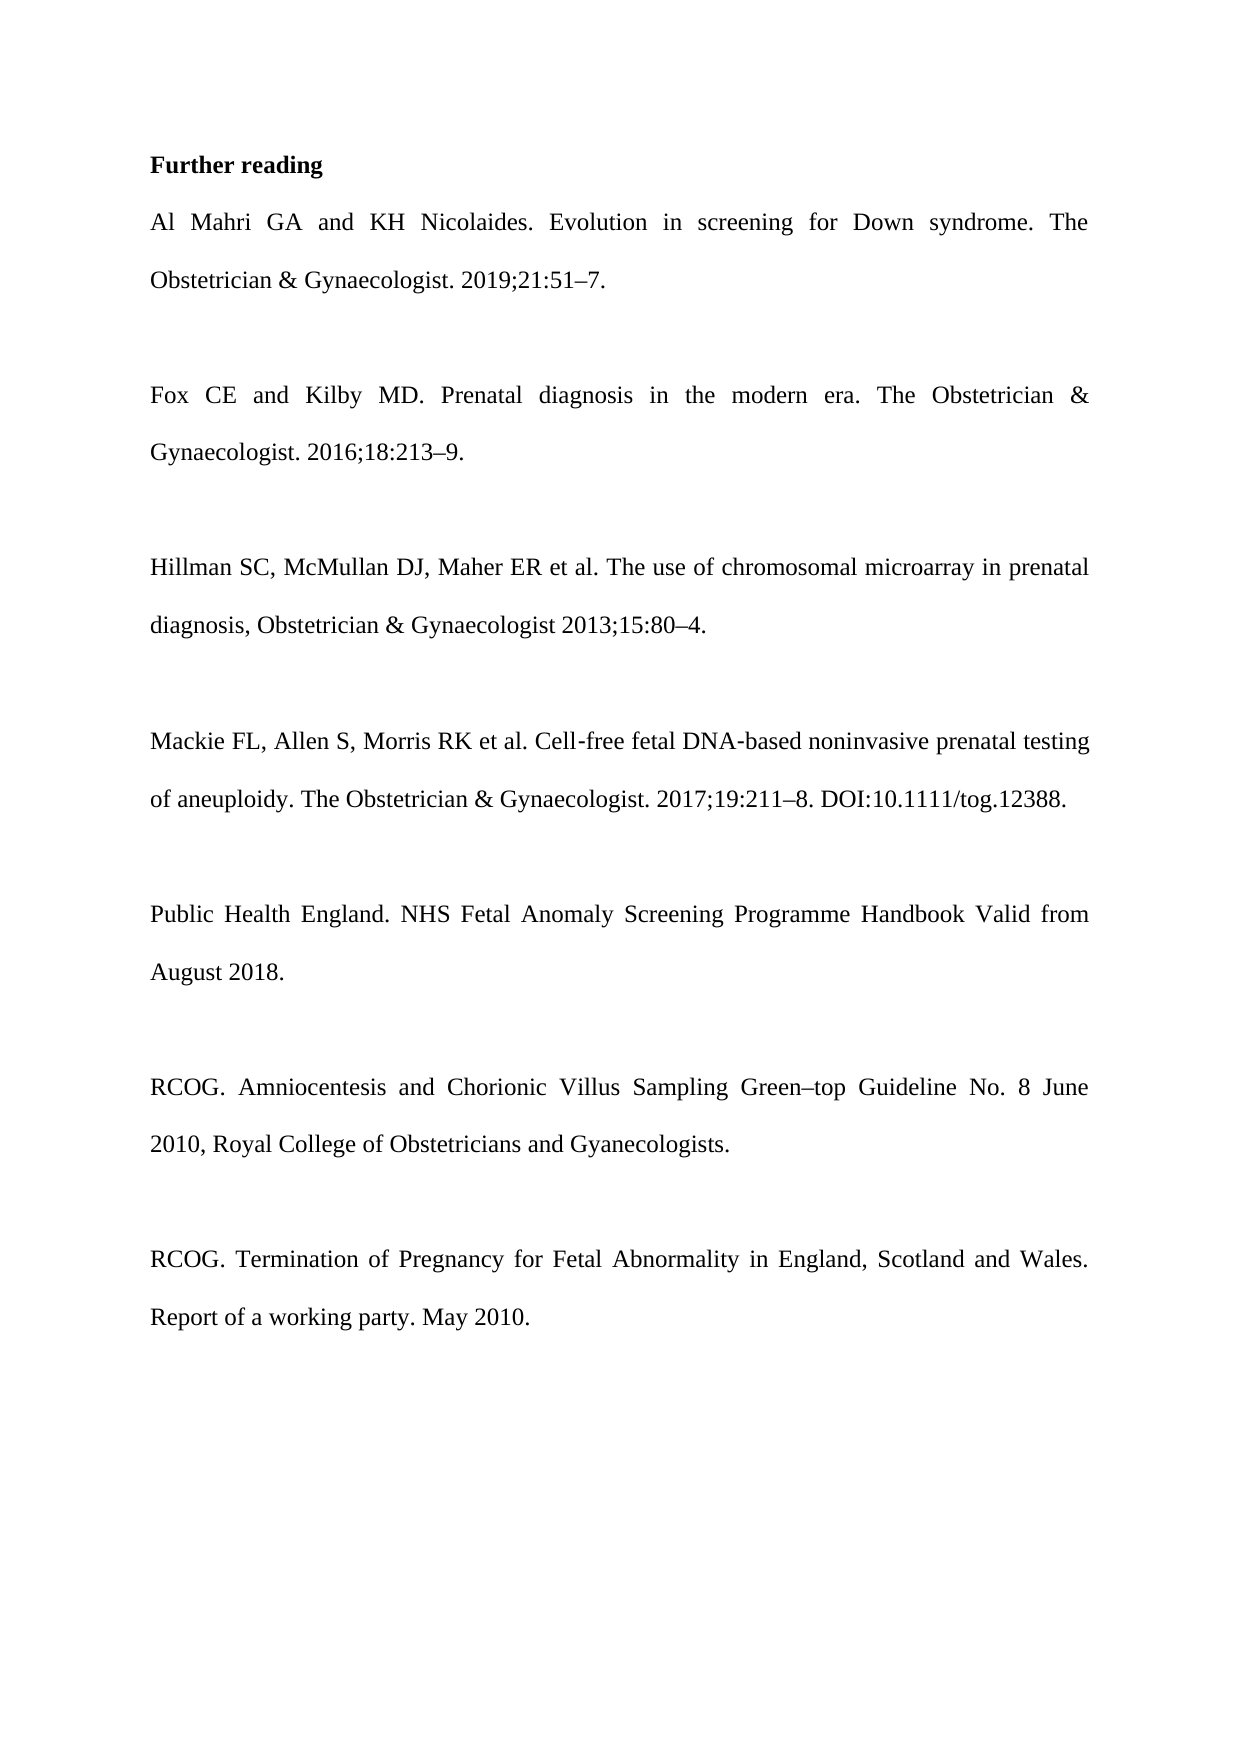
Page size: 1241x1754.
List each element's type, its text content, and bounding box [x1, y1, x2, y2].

text RCOG. Amniocentesis and Chorionic Villus Sampling Green–top Guideline No. 8 June 2010, Royal College of Obstetricians and Gyanecologists. [150, 1072, 1090, 1158]
text Fox CE and Kilby MD. Prenatal diagnosis in the modern era. The Obstetrician & Gynaecologist. 2016;18:213–9. [150, 380, 1090, 466]
text Mackie FL, Allen S, Morris RK et al. Cell‐free fetal DNA‐based noninvasive prenatal testing of aneuploidy. The Obstetrician & Gynaecologist. 2017;19:211–8. DOI:10.1111/tog.12388. [150, 725, 1090, 813]
text Further reading [150, 150, 1090, 179]
text RCOG. Termination of Pregnancy for Fetal Abnormality in England, Scotland and Wales. Report of a working party. May 2010. [150, 1244, 1090, 1331]
text Hillman SC, McMullan DJ, Maher ER et al. The use of chromosomal microarray in prenatal diagnosis, Obstetrician & Gynaecologist 2013;15:80–4. [150, 552, 1090, 639]
text Al Mahri GA and KH Nicolaides. Evolution in screening for Down syndrome. The Obstetrician & Gynaecologist. 2019;21:51–7. [150, 207, 1090, 294]
text Public Health England. NHS Fetal Anomaly Screening Programme Handbook Valid from August 2018. [150, 899, 1090, 986]
